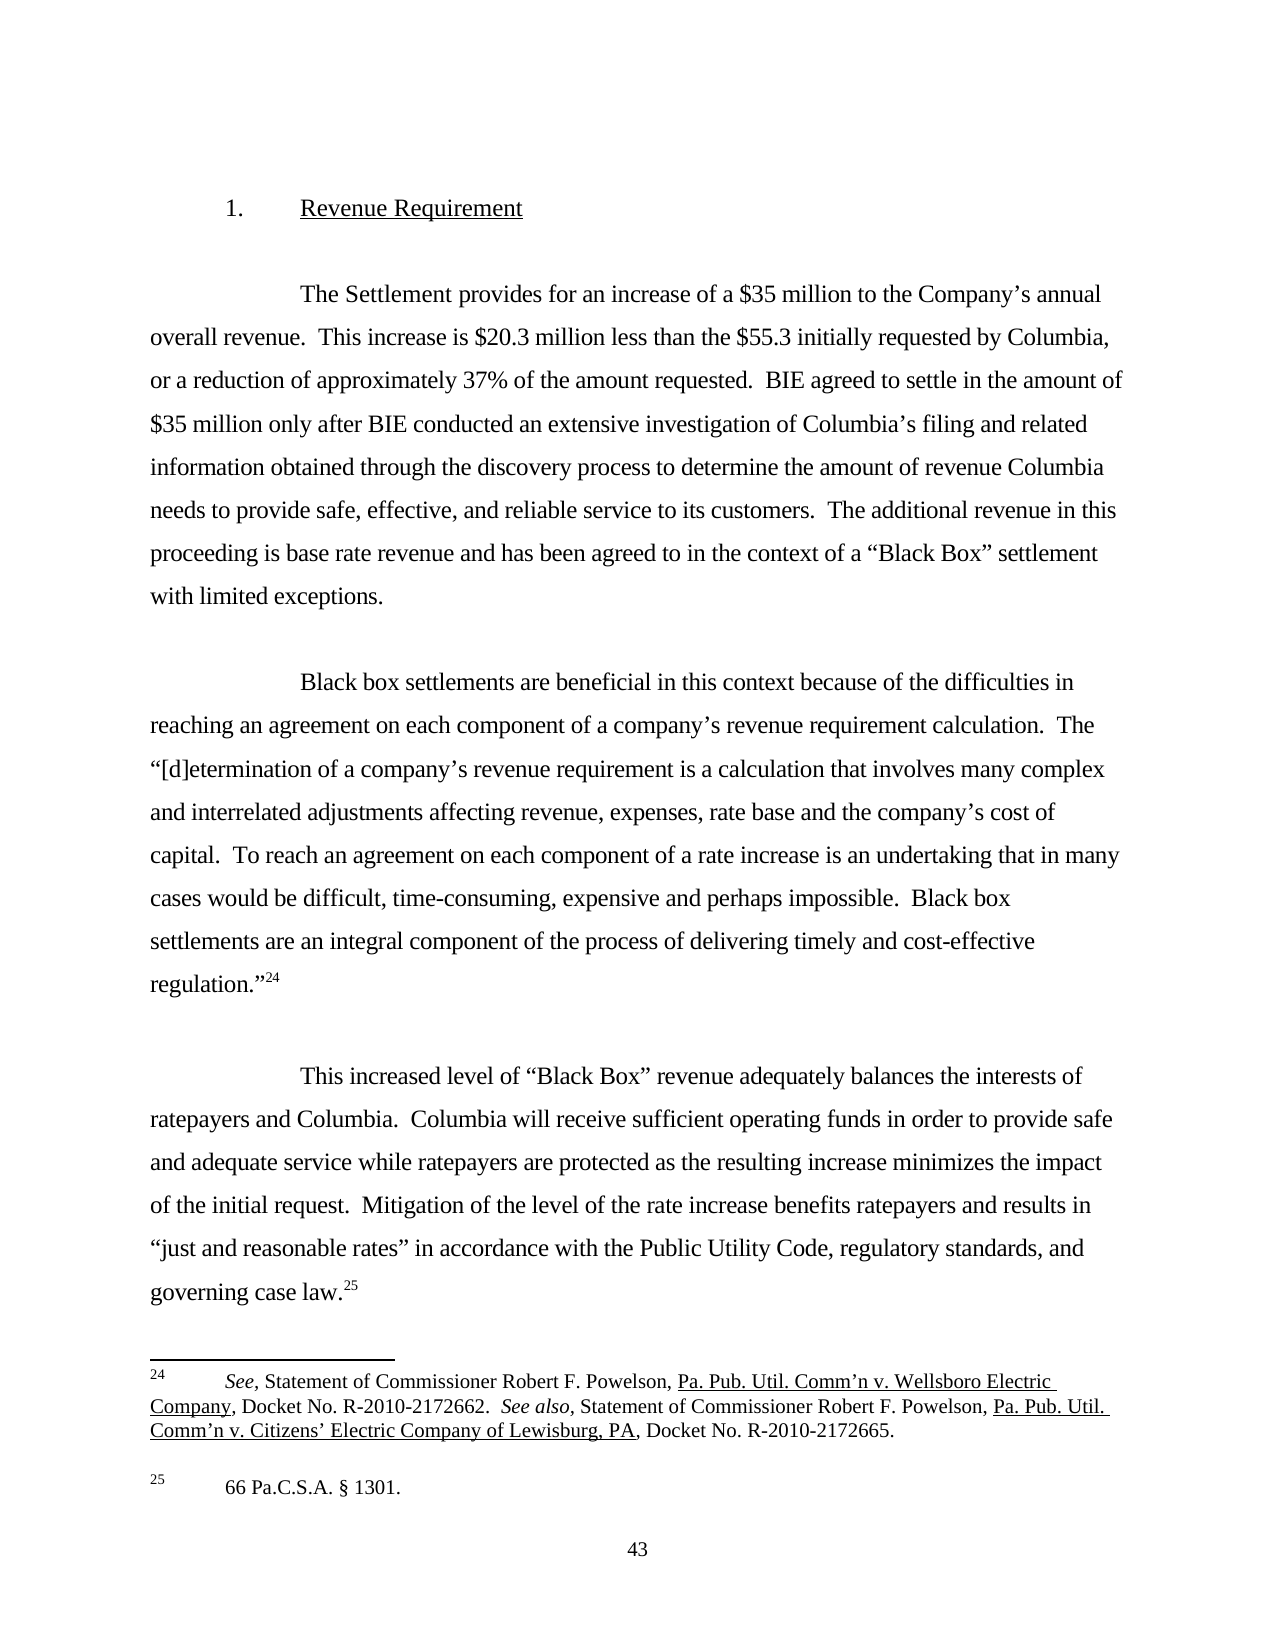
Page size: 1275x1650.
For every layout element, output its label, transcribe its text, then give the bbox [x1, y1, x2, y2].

text This increased level of “Black Box” revenue adequately balances the interests of ratepayers and Columbia. Columbia will receive sufficient operating funds in order to provide safe and adequate service while ratepayers are protected as the resulting increase minimizes the impact of the initial request. Mitigation of the level of the rate increase benefits ratepayers and results in “just and reasonable rates” in accordance with the Public Utility Code, regulatory standards, and governing case law. [150, 1061, 1125, 1305]
text 1. Revenue Requirement [150, 193, 1125, 222]
text Black box settlements are beneficial in this context because of the difficulties in reaching an agreement on each component of a company’s revenue requirement calculation. The “[d]etermination of a company’s revenue requirement is a calculation that involves many complex and interrelated adjustments affecting revenue, expenses, rate base and the company’s cost of capital. To reach an agreement on each component of a rate increase is an undertaking that in many cases would be difficult, time-consuming, expensive and perhaps impossible. Black box settlements are an integral component of the process of delivering timely and cost-effective regulation.” [150, 667, 1125, 998]
text The Settlement provides for an increase of a $35 million to the Company’s annual overall revenue. This increase is $20.3 million less than the $55.3 initially requested by Columbia, or a reduction of approximately 37% of the amount requested. BIE agreed to settle in the amount of $35 million only after BIE conducted an extensive investigation of Columbia’s filing and related information obtained through the discovery process to determine the amount of revenue Columbia needs to provide safe, effective, and reliable service to its customers. The additional revenue in this proceeding is base rate revenue and has been agreed to in the context of a “Black Box” settlement with limited exceptions. [150, 279, 1125, 610]
